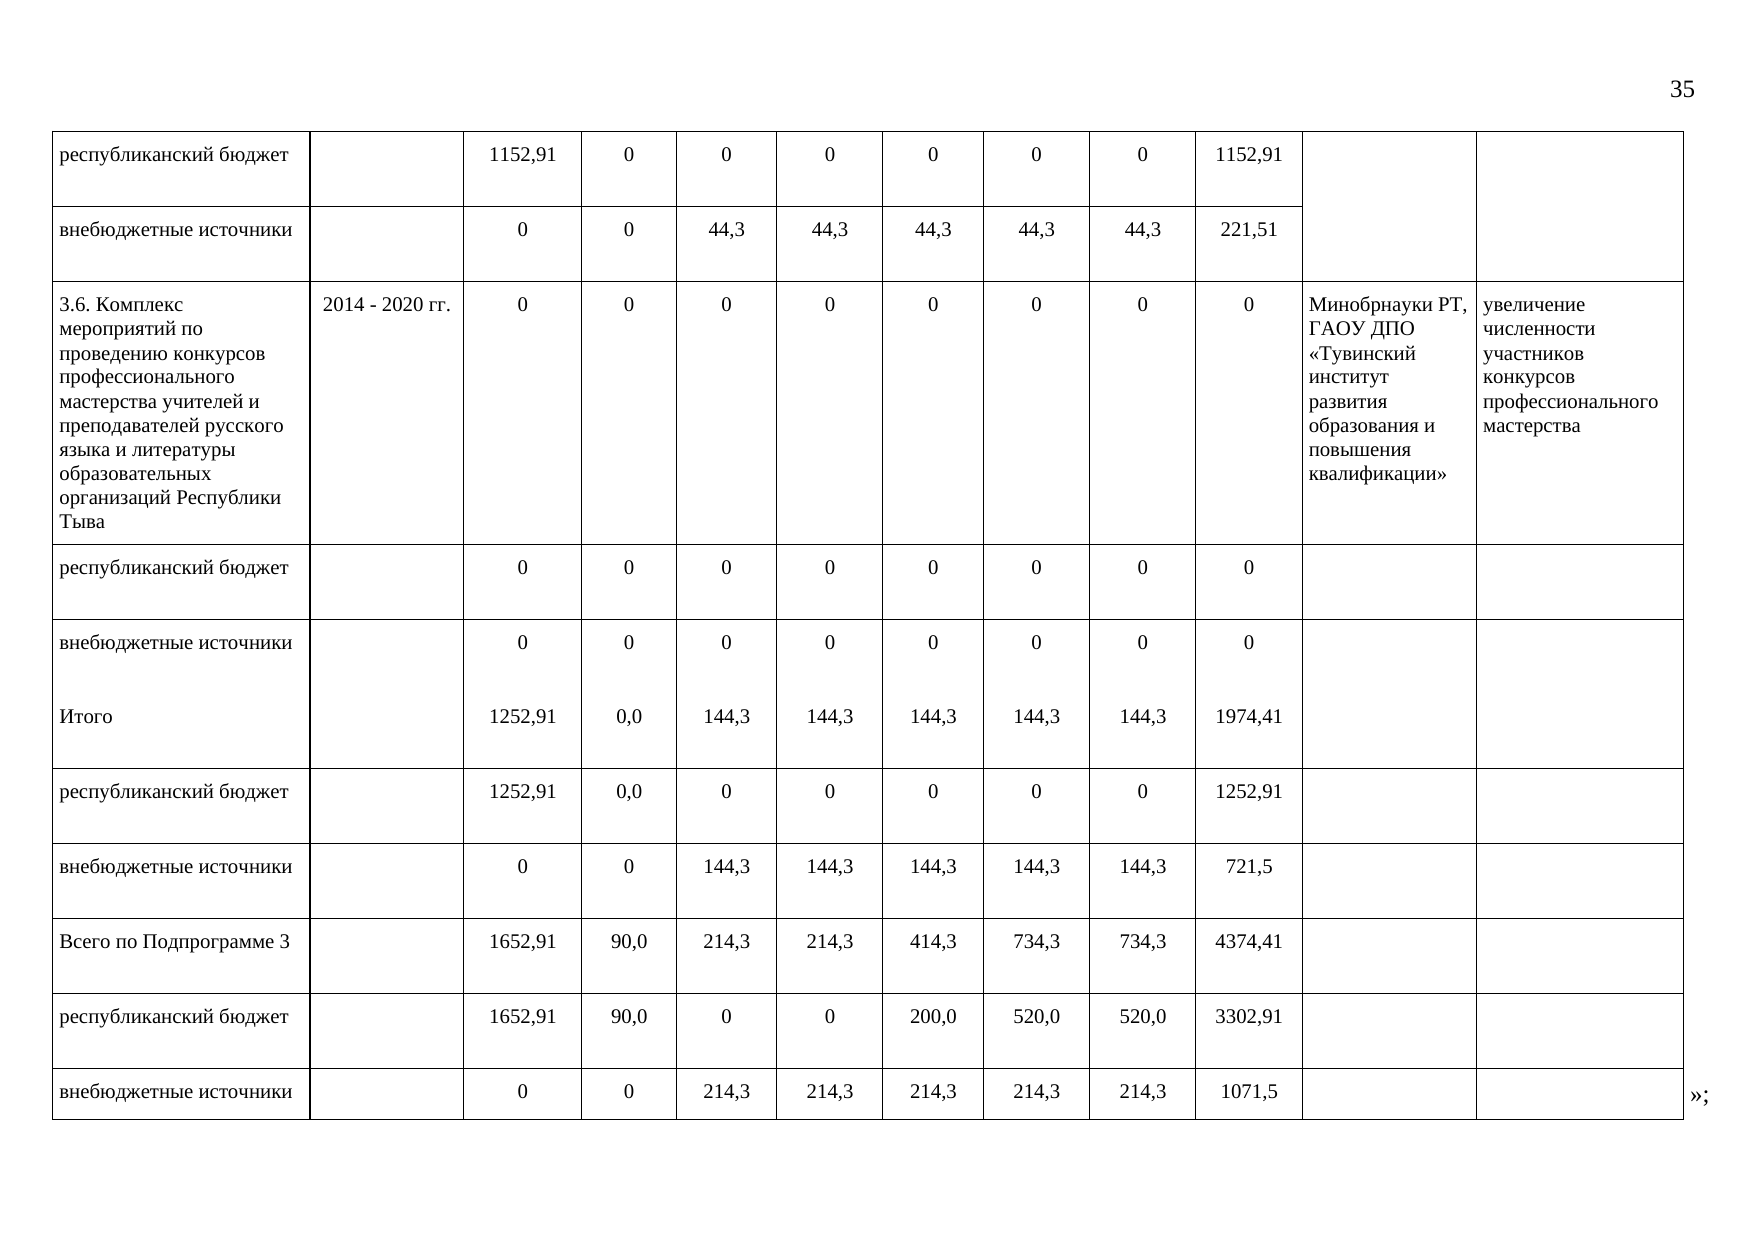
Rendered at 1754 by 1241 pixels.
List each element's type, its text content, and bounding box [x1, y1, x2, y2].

table_cell 1974,41 [1196, 694, 1302, 767]
table_cell 1071,5 [1196, 1069, 1302, 1118]
table_cell 214,3 [777, 919, 882, 992]
table_cell 0 [1196, 282, 1302, 543]
table_cell [311, 769, 463, 842]
table_cell [1303, 545, 1476, 618]
table_cell [1477, 919, 1683, 992]
table_cell [1477, 545, 1683, 618]
table_cell 200,0 [883, 994, 983, 1067]
table_cell внебюджетные источники [53, 620, 309, 693]
table_cell 0 [1090, 132, 1195, 206]
table_cell 0 [777, 620, 882, 693]
table_cell [311, 694, 463, 767]
table_cell [311, 919, 463, 992]
table_cell [1477, 994, 1683, 1067]
table_cell 0 [777, 769, 882, 842]
table_cell 0 [984, 769, 1089, 842]
table_cell [1303, 769, 1476, 842]
table_cell [1303, 694, 1476, 767]
table_cell 2014 - 2020 гг. [311, 282, 463, 543]
table_cell 1652,91 [464, 919, 581, 992]
table_cell 0 [1090, 282, 1195, 543]
table_cell внебюджетные источники [53, 207, 309, 281]
table_cell 0 [777, 994, 882, 1067]
table_cell 0 [464, 545, 581, 618]
table_cell [1477, 844, 1683, 917]
table_cell 414,3 [883, 919, 983, 992]
table_cell 144,3 [984, 694, 1089, 767]
table_cell 0 [677, 994, 776, 1067]
table_cell 0 [1090, 769, 1195, 842]
table_cell 0 [777, 282, 882, 543]
table_cell 221,51 [1196, 207, 1302, 281]
table_cell 0 [883, 769, 983, 842]
table_cell 1652,91 [464, 994, 581, 1067]
table_cell 520,0 [984, 994, 1089, 1067]
table_cell 0 [883, 620, 983, 693]
table_cell 0 [984, 282, 1089, 543]
table_cell [1303, 994, 1476, 1067]
table_cell [1303, 206, 1476, 281]
table_cell 0 [883, 545, 983, 618]
table_cell внебюджетные источники [53, 1069, 309, 1118]
table_cell 0 [677, 545, 776, 618]
table_cell 0 [464, 282, 581, 543]
table_cell 0 [984, 545, 1089, 618]
table_cell 0 [677, 769, 776, 842]
table_cell 44,3 [883, 207, 983, 281]
table_cell 0 [984, 132, 1089, 206]
table_cell 144,3 [1090, 844, 1195, 917]
table_cell внебюджетные источники [53, 844, 309, 917]
table_cell 0 [582, 844, 676, 917]
table_cell 4374,41 [1196, 919, 1302, 992]
table_cell 0 [464, 1069, 581, 1118]
table_cell 0,0 [582, 694, 676, 767]
table_cell [1303, 844, 1476, 917]
table_cell 0 [464, 207, 581, 281]
table_cell [311, 207, 463, 281]
table_cell 3.6. Комплекс мероприятий по проведению конкурсов профессионального мастерства учителей и преподавателей русского языка и литературы образовательных организаций Республики Тыва [53, 282, 309, 543]
table_cell 1252,91 [1196, 769, 1302, 842]
table_cell 90,0 [582, 919, 676, 992]
table_cell 0 [582, 282, 676, 543]
table_cell увеличение численности участников конкурсов профессионального мастерства [1477, 282, 1683, 543]
table_cell 44,3 [984, 207, 1089, 281]
table_cell 214,3 [677, 1069, 776, 1118]
table_cell [311, 1069, 463, 1118]
table_cell 0 [777, 132, 882, 206]
table_cell 214,3 [883, 1069, 983, 1118]
table_cell 1252,91 [464, 694, 581, 767]
table_cell [311, 620, 463, 693]
table_cell [311, 844, 463, 917]
table_cell республиканский бюджет [53, 769, 309, 842]
table_cell 0 [582, 132, 676, 206]
table_cell 0 [677, 620, 776, 693]
table_cell [1303, 1069, 1476, 1118]
table_cell 520,0 [1090, 994, 1195, 1067]
table_cell республиканский бюджет [53, 545, 309, 618]
table_cell 44,3 [1090, 207, 1195, 281]
table_cell [1303, 620, 1476, 693]
table_cell 0,0 [582, 769, 676, 842]
table_cell 144,3 [984, 844, 1089, 917]
table_cell 0 [464, 844, 581, 917]
table_cell 0 [1090, 545, 1195, 618]
table_cell 0 [582, 207, 676, 281]
table_cell 144,3 [1090, 694, 1195, 767]
table_cell 0 [883, 132, 983, 206]
table_cell 0 [582, 545, 676, 618]
table_cell 144,3 [777, 844, 882, 917]
table_cell 734,3 [1090, 919, 1195, 992]
table_cell [1477, 694, 1683, 767]
table_cell 0 [464, 620, 581, 693]
table_cell 0 [984, 620, 1089, 693]
table_cell республиканский бюджет [53, 994, 309, 1067]
table_cell 0 [777, 545, 882, 618]
table_cell [1303, 132, 1476, 206]
table_cell [1477, 1069, 1683, 1118]
table_cell [1477, 769, 1683, 842]
table_cell 44,3 [777, 207, 882, 281]
table_cell [1303, 919, 1476, 992]
table_cell [1477, 620, 1683, 693]
table_cell 44,3 [677, 207, 776, 281]
table_cell 0 [1090, 620, 1195, 693]
table_cell 1152,91 [464, 132, 581, 206]
table_cell [1477, 132, 1683, 206]
table_cell »; [1684, 1068, 1728, 1118]
table_cell 721,5 [1196, 844, 1302, 917]
table_cell 0 [677, 132, 776, 206]
table_cell 1152,91 [1196, 132, 1302, 206]
table_cell 144,3 [777, 694, 882, 767]
table_cell 0 [582, 620, 676, 693]
table_cell 214,3 [777, 1069, 882, 1118]
table_cell 734,3 [984, 919, 1089, 992]
table_cell республиканский бюджет [53, 132, 309, 206]
table_cell Итого [53, 694, 309, 767]
table_cell 144,3 [677, 844, 776, 917]
table_cell [311, 132, 463, 206]
table_cell [1477, 206, 1683, 281]
table_cell 0 [883, 282, 983, 543]
table_cell 144,3 [677, 694, 776, 767]
table_cell 214,3 [1090, 1069, 1195, 1118]
table_cell 0 [582, 1069, 676, 1118]
table_cell 1252,91 [464, 769, 581, 842]
table_cell 3302,91 [1196, 994, 1302, 1067]
table_cell 214,3 [677, 919, 776, 992]
table_cell 144,3 [883, 844, 983, 917]
table_cell 0 [677, 282, 776, 543]
table_cell Всего по Подпрограмме 3 [53, 919, 309, 992]
table_cell 0 [1196, 620, 1302, 693]
table_cell [311, 545, 463, 618]
table_cell [311, 994, 463, 1067]
table_cell 0 [1196, 545, 1302, 618]
table_cell Минобрнауки РТ, ГАОУ ДПО «Тувинский институт развития образования и повышения квалификации» [1303, 282, 1476, 543]
table_cell 144,3 [883, 694, 983, 767]
table_cell 214,3 [984, 1069, 1089, 1118]
table_cell 90,0 [582, 994, 676, 1067]
